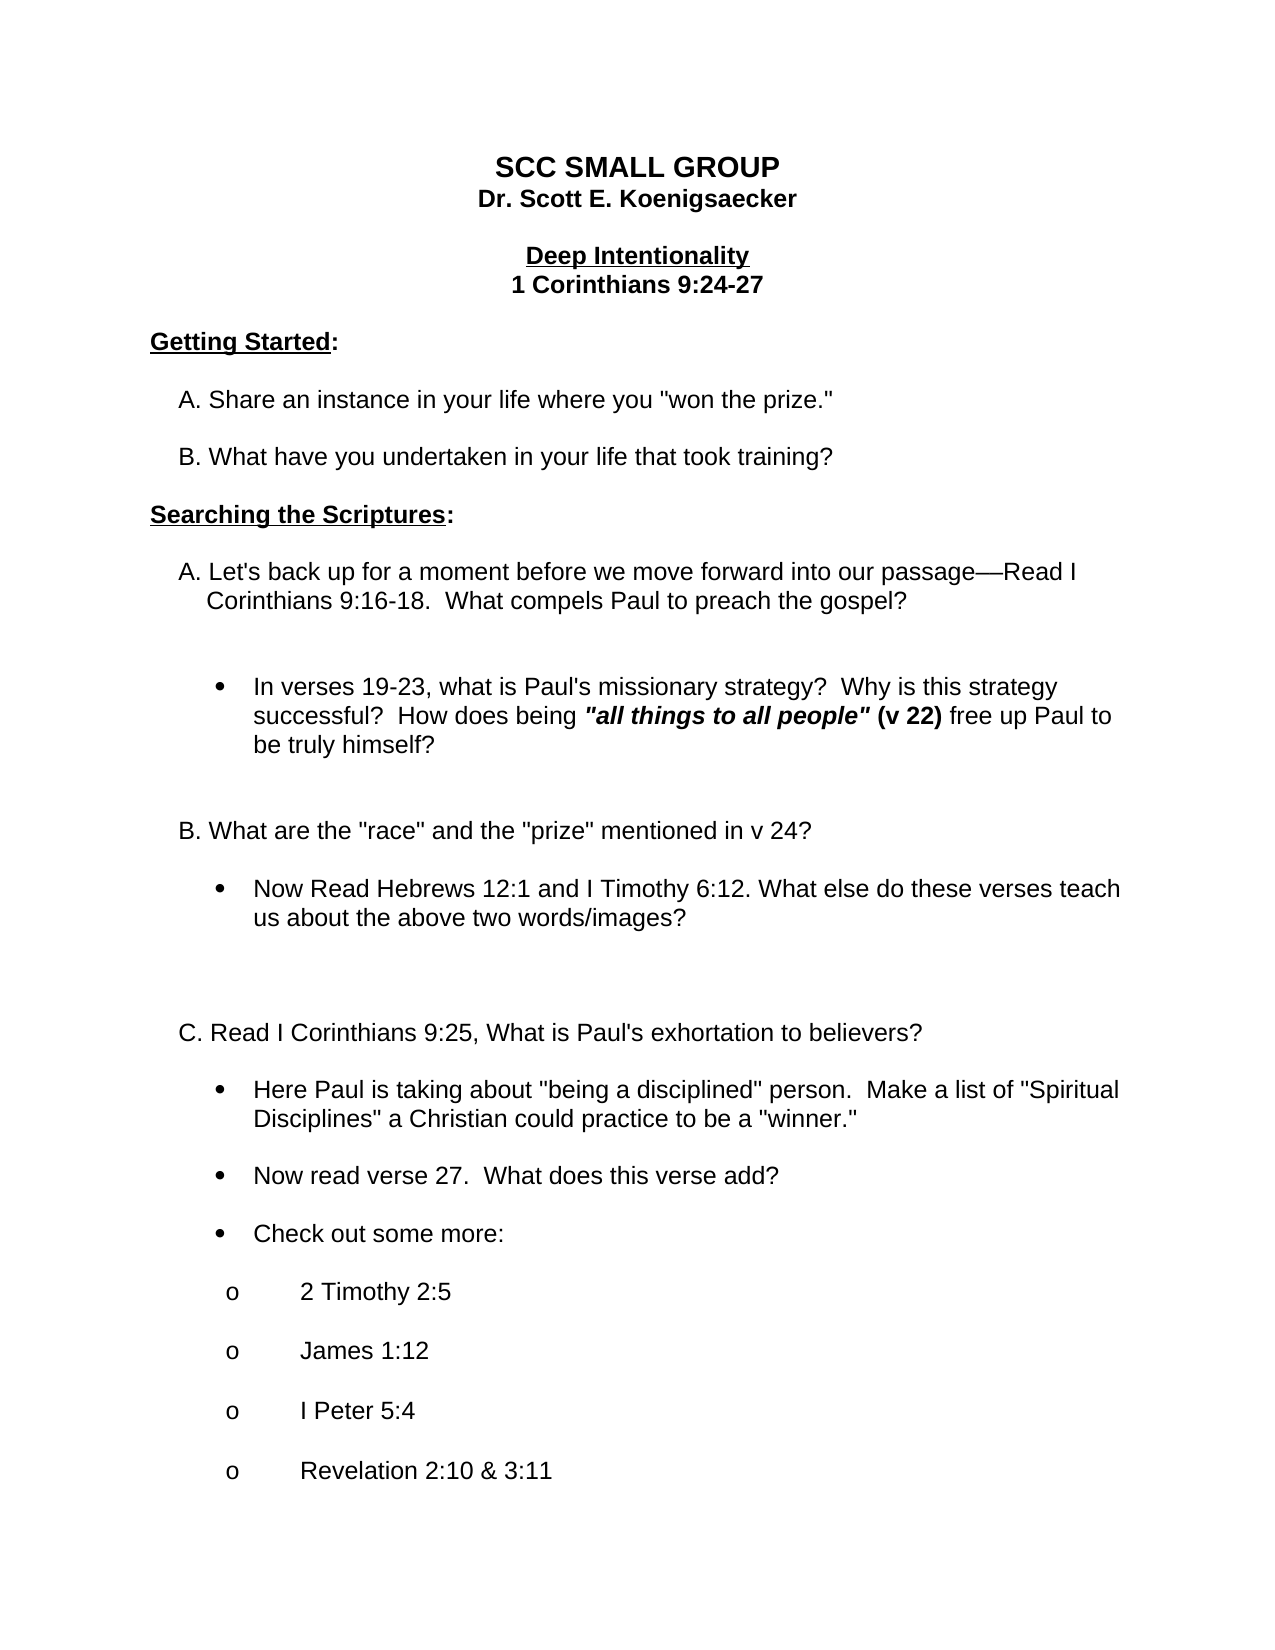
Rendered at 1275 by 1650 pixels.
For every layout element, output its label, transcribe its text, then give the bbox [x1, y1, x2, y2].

list 2 Timothy 2:5 [225, 1277, 1125, 1307]
text SCC SMALL GROUP [150, 150, 1125, 183]
text A. Let's back up for a moment before we move forward into our passage––Read I Corinthians 9:16-18. What compels Paul to preach the gospel? [178, 557, 1125, 615]
text C. Read I Corinthians 9:25, What is Paul's exhortation to believers? [178, 1017, 1125, 1046]
list Check out some more: [216, 1219, 1125, 1248]
list In verses 19-23, what is Paul's missionary strategy? Why is this strategy successful? How does being "all things to all people" (v 22) free up Paul to be truly himself? [216, 672, 1125, 759]
list I Peter 5:4 [225, 1396, 1125, 1427]
text B. What are the "race" and the "prize" mentioned in v 24? [178, 816, 1125, 845]
text Dr. Scott E. Koenigsaecker [150, 183, 1125, 212]
list James 1:12 [225, 1336, 1125, 1367]
text Getting Started: [150, 327, 1125, 356]
list Revelation 2:10 & 3:11 [225, 1456, 1125, 1487]
text Deep Intentionality [150, 241, 1125, 270]
text A. Share an instance in your life where you "won the prize." [150, 385, 1125, 413]
list Now read verse 27. What does this verse add? [216, 1161, 1125, 1190]
list Here Paul is taking about "being a disciplined" person. Make a list of "Spiritual Disciplines" a Christian could practice to be a "winner." [216, 1075, 1125, 1133]
text Searching the Scriptures: [150, 500, 1125, 528]
list Now Read Hebrews 12:1 and I Timothy 6:12. What else do these verses teach us about the above two words/images? [216, 874, 1125, 931]
text B. What have you undertaken in your life that took training? [150, 442, 1125, 471]
text 1 Corinthians 9:24-27 [150, 270, 1125, 298]
